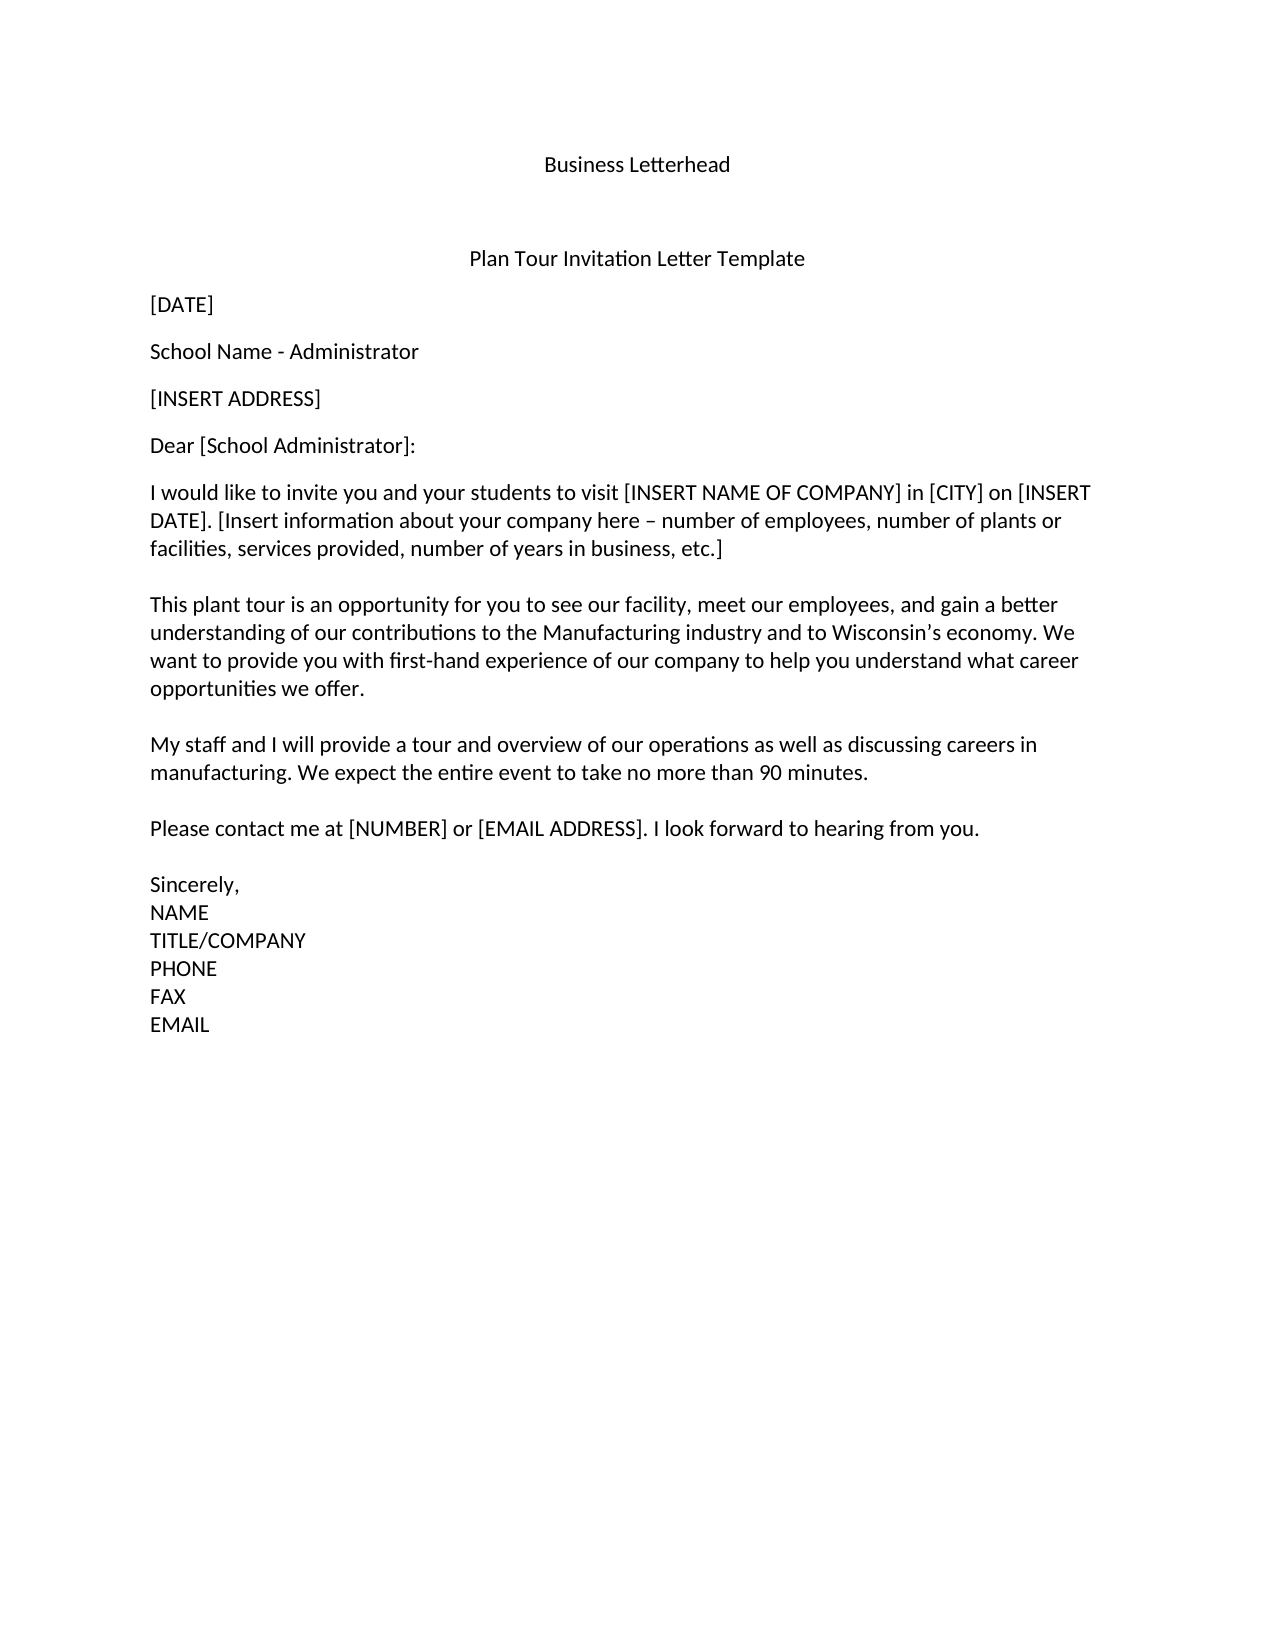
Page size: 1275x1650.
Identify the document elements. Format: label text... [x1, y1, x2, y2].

text [INSERT ADDRESS] [150, 384, 1125, 412]
text EMAIL [150, 1011, 1125, 1038]
text TITLE/COMPANY [150, 926, 1125, 954]
text Plan Tour Invitation Letter Template [150, 244, 1125, 272]
text [DATE] [150, 291, 1125, 319]
text My staff and I will provide a tour and overview of our operations as well as discussing careers in manufacturing. We expect the entire event to take no more than 90 minutes. [150, 730, 1125, 786]
text NAME [150, 898, 1125, 926]
text Dear [School Administrator]: [150, 431, 1125, 459]
text Sincerely, [150, 870, 1125, 898]
text Business Letterhead [150, 150, 1125, 178]
text Please contact me at [NUMBER] or [EMAIL ADDRESS]. I look forward to hearing from you. [150, 814, 1125, 842]
text FAX [150, 982, 1125, 1011]
text I would like to invite you and your students to visit [INSERT NAME OF COMPANY] in [CITY] on [INSERT DATE]. [Insert information about your company here – number of employees, number of plants or facilities, services provided, number of years in business, etc.] [150, 478, 1125, 562]
text School Name - Administrator [150, 337, 1125, 366]
text PHONE [150, 954, 1125, 982]
text This plant tour is an opportunity for you to see our facility, meet our employees, and gain a better understanding of our contributions to the Manufacturing industry and to Wisconsin’s economy. We want to provide you with first-hand experience of our company to help you understand what career opportunities we offer. [150, 590, 1125, 702]
